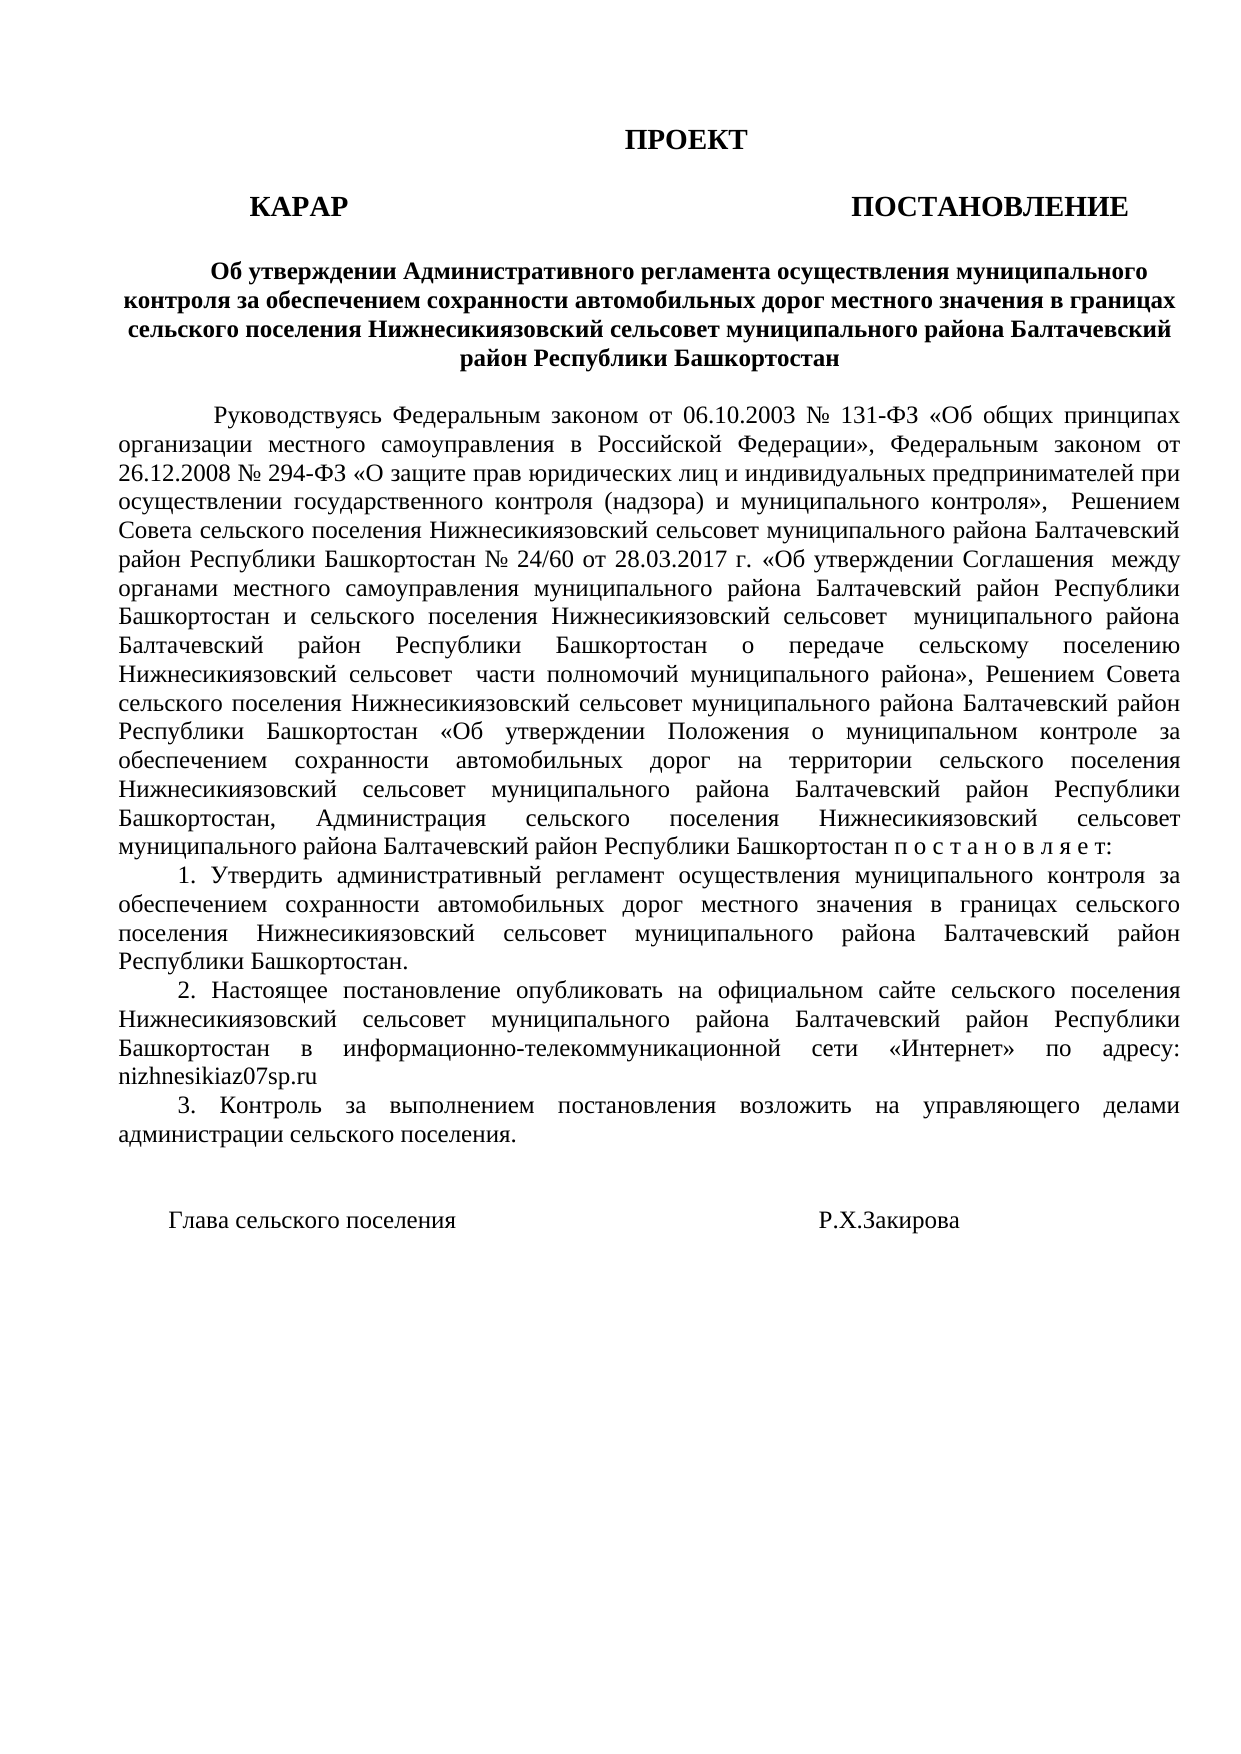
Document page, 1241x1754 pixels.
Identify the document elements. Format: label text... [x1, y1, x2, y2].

text Глава сельского поселения Р.Х.Закирова [118, 1205, 1181, 1234]
text КАРАР ПОСТАНОВЛЕНИЕ [118, 189, 1181, 223]
text Об утверждении Административного регламента осуществления муниципального контроля за обеспечением сохранности автомобильных дорог местного значения в границах сельского поселения Нижнесикиязовский сельсовет муниципального района Балтачевский район Республики Башкортостан [118, 256, 1181, 371]
text 2. Настоящее постановление опубликовать на официальном сайте сельского поселения Нижнесикиязовский сельсовет муниципального района Балтачевский район Республики Башкортостан в информационно-телекоммуникационной сети «Интернет» по адресу: nizhnesikiaz07sp.ru [118, 975, 1181, 1090]
text ПРОЕКТ [118, 122, 1181, 156]
text Руководствуясь Федеральным законом от 06.10.2003 № 131-ФЗ «Об общих принципах организации местного самоуправления в Российской Федерации», Федеральным законом от 26.12.2008 № 294-ФЗ «О защите прав юридических лиц и индивидуальных предпринимателей при осуществлении государственного контроля (надзора) и муниципального контроля», Решением Совета сельского поселения Нижнесикиязовский сельсовет муниципального района Балтачевский район Республики Башкортостан № 24/60 от 28.03.2017 г. «Об утверждении Соглашения между органами местного самоуправления муниципального района Балтачевский район Республики Башкортостан и сельского поселения Нижнесикиязовский сельсовет муниципального района Балтачевский район Республики Башкортостан о передаче сельскому поселению Нижнесикиязовский сельсовет части полномочий муниципального района», Решением Совета сельского поселения Нижнесикиязовский сельсовет муниципального района Балтачевский район Республики Башкортостан «Об утверждении Положения о муниципальном контроле за обеспечением сохранности автомобильных дорог на территории сельского поселения Нижнесикиязовский сельсовет муниципального района Балтачевский район Республики Башкортостан, Администрация сельского поселения Нижнесикиязовский сельсовет муниципального района Балтачевский район Республики Башкортостан п о с т а н о в л я е т: [118, 400, 1181, 860]
text 1. Утвердить административный регламент осуществления муниципального контроля за обеспечением сохранности автомобильных дорог местного значения в границах сельского поселения Нижнесикиязовский сельсовет муниципального района Балтачевский район Республики Башкортостан. [118, 860, 1181, 975]
text 3. Контроль за выполнением постановления возложить на управляющего делами администрации сельского поселения. [118, 1090, 1181, 1148]
